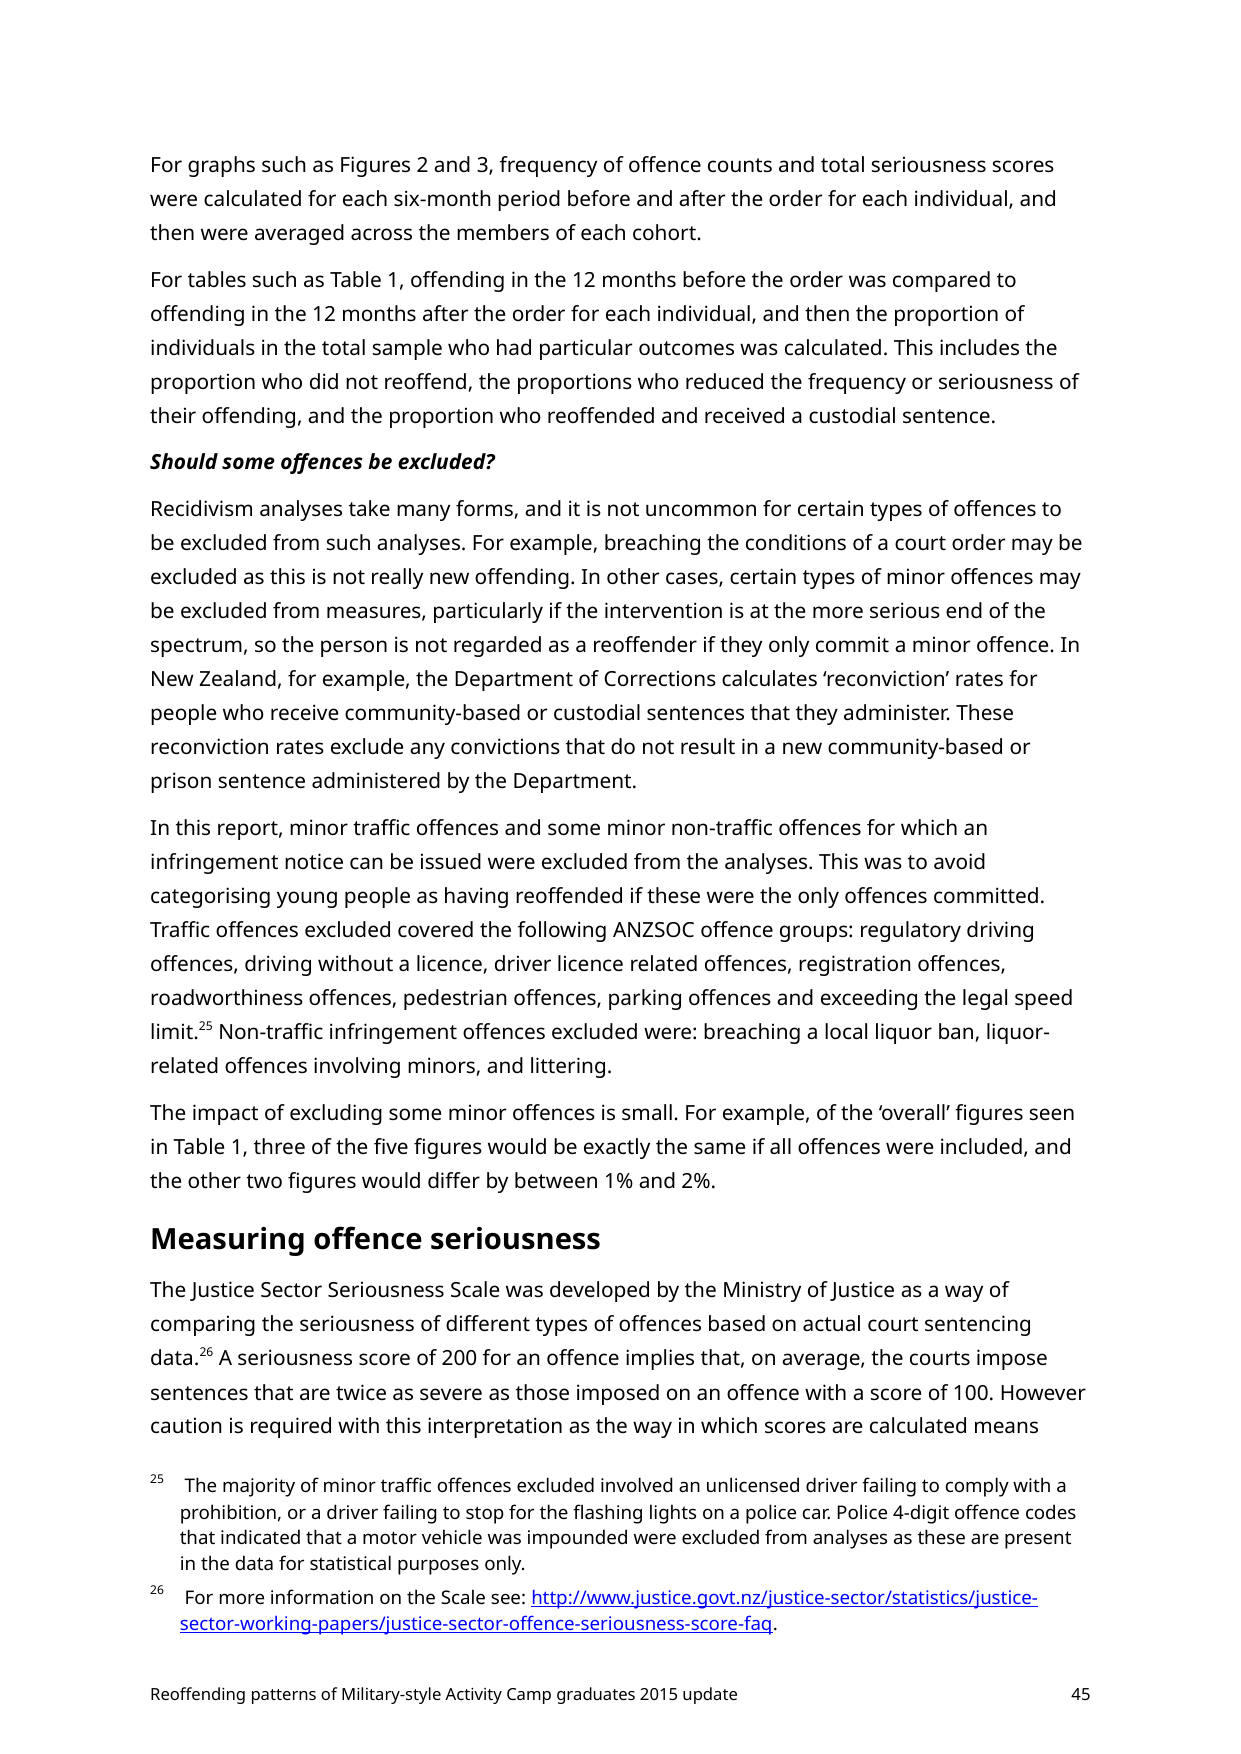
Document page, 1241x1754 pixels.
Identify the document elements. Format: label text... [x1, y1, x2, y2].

text In this report, minor traffic offences and some minor non-traffic offences for which an infringement notice can be issued were excluded from the analyses. This was to avoid categorising young people as having reoffended if these were the only offences committed. Traffic offences excluded covered the following ANZSOC offence groups: regulatory driving offences, driving without a licence, driver licence related offences, registration offences, roadworthiness offences, pedestrian offences, parking offences and exceeding the legal speed limit. Non-traffic infringement offences excluded were: breaching a local liquor ban, liquor-related offences involving minors, and littering. [150, 813, 1090, 1080]
text For tables such as Table 1, offending in the 12 months before the order was compared to offending in the 12 months after the order for each individual, and then the proportion of individuals in the total sample who had particular outcomes was calculated. This includes the proportion who did not reoffend, the proportions who reduced the frequency or seriousness of their offending, and the proportion who reoffended and received a custodial sentence. [150, 265, 1090, 429]
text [150, 1275, 1090, 1440]
text Recidivism analyses take many forms, and it is not uncommon for certain types of offences to be excluded from such analyses. For example, breaching the conditions of a court order may be excluded as this is not really new offending. In other cases, certain types of minor offences may be excluded from measures, particularly if the intervention is at the more serious end of the spectrum, so the person is not regarded as a reoffender if they only commit a minor offence. In New Zealand, for example, the Department of Corrections calculates ‘reconviction’ rates for people who receive community-based or custodial sentences that they administer. These reconviction rates exclude any convictions that do not result in a new community-based or prison sentence administered by the Department. [150, 494, 1090, 795]
text Should some offences be excluded? [150, 447, 1090, 476]
text The impact of excluding some minor offences is small. For example, of the ‘overall’ figures seen in Table 1, three of the five figures would be exactly the same if all offences were included, and the other two figures would differ by between 1% and 2%. [150, 1098, 1090, 1195]
text For graphs such as Figures 2 and 3, frequency of offence counts and total seriousness scores were calculated for each six-month period before and after the order for each individual, and then were averaged across the members of each cohort. [150, 150, 1090, 247]
subtitle Measuring offence seriousness [150, 1218, 1090, 1258]
